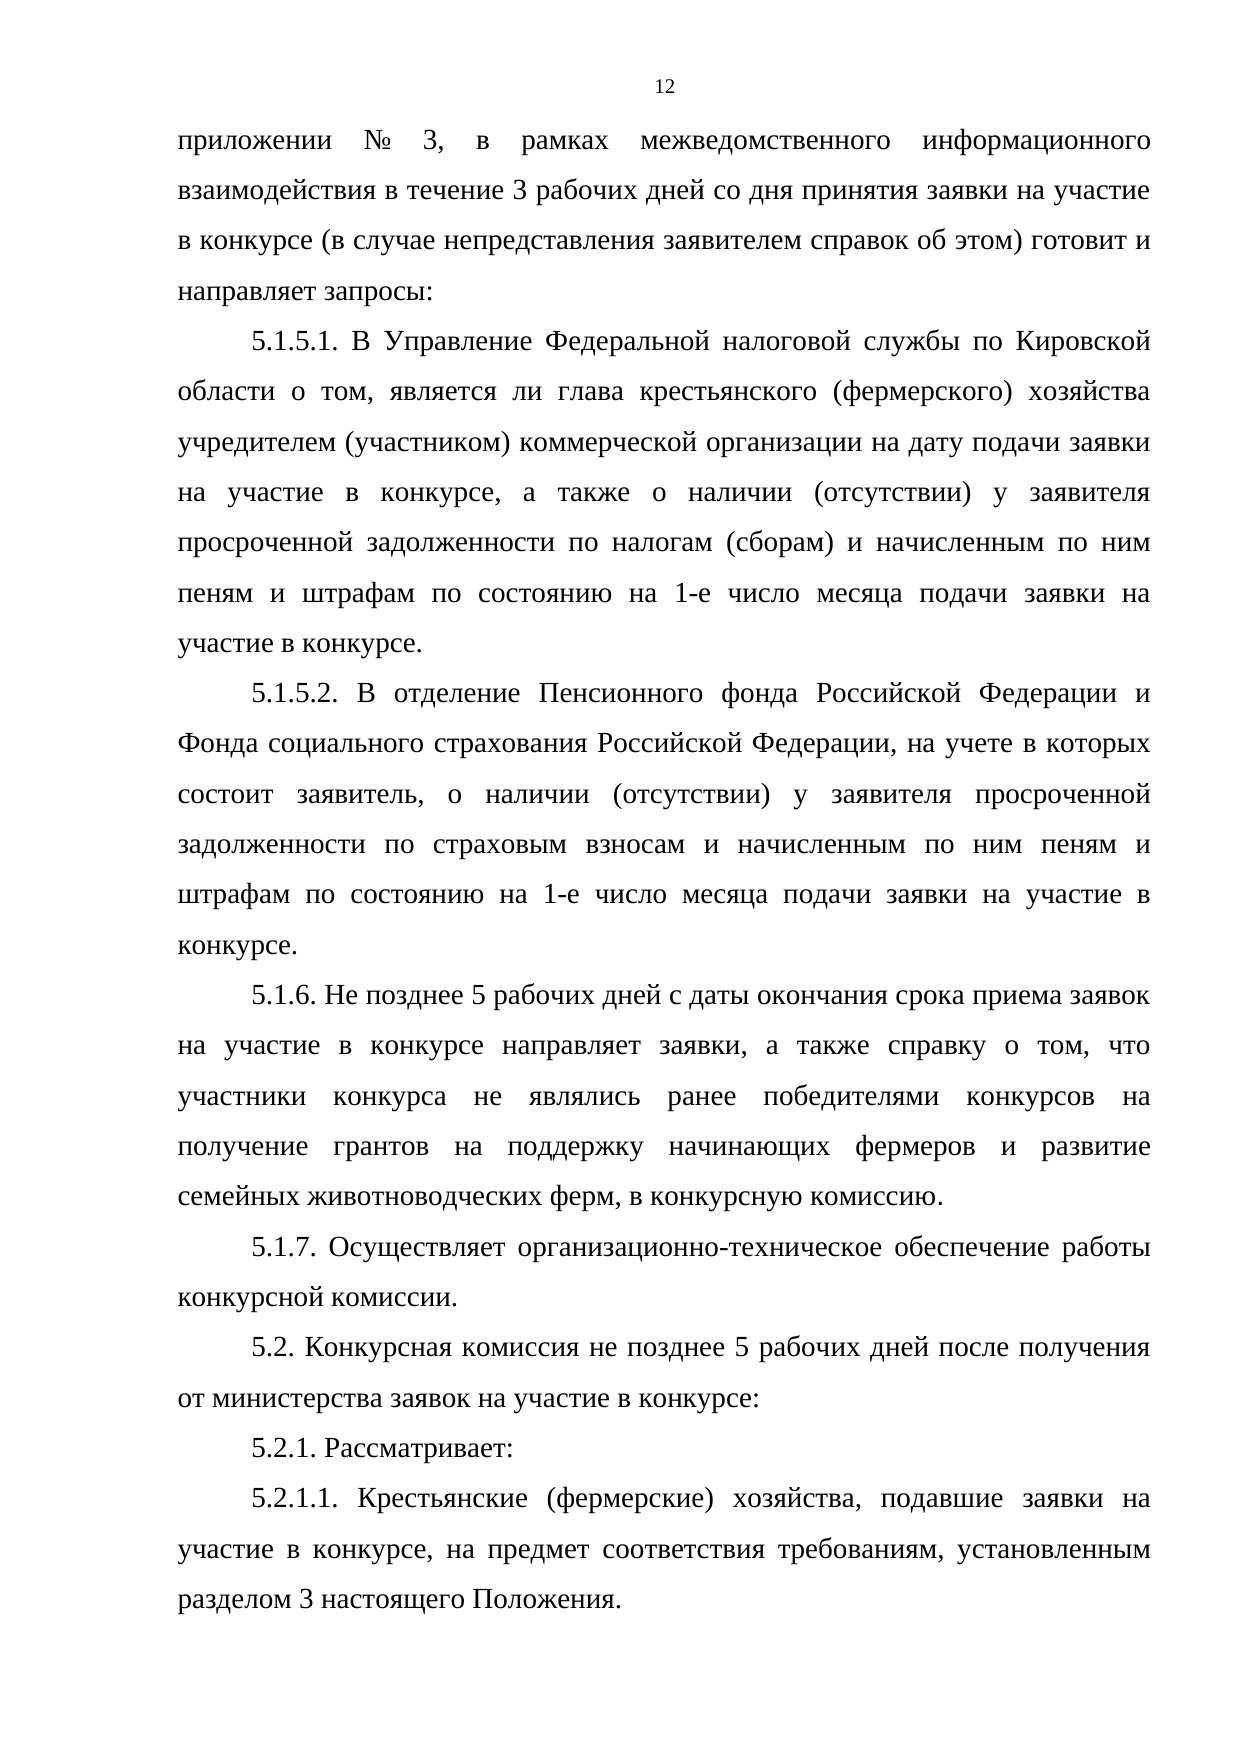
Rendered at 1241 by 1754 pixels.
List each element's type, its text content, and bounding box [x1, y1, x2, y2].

text 5.2.1. Рассматривает: [177, 1430, 1152, 1464]
text 5.1.6. Не позднее 5 рабочих дней с даты окончания срока приема заявок на участие в конкурсе направляет заявки, а также справку о том, что участники конкурса не являлись ранее победителями конкурсов на получение грантов на поддержку начинающих фермеров и развитие семейных животноводческих ферм, в конкурсную комиссию. [177, 977, 1152, 1212]
text 5.1.5.2. В отделение Пенсионного фонда Российской Федерации и Фонда социального страхования Российской Федерации, на учете в которых состоит заявитель, о наличии (отсутствии) у заявителя просроченной задолженности по страховым взносам и начисленным по ним пеням и штрафам по состоянию на 1-е число месяца подачи заявки на участие в конкурсе. [177, 675, 1152, 960]
text 5.1.5.1. В Управление Федеральной налоговой службы по Кировской области о том, является ли глава крестьянского (фермерского) хозяйства учредителем (участником) коммерческой организации на дату подачи заявки на участие в конкурсе, а также о наличии (отсутствии) у заявителя просроченной задолженности по налогам (сборам) и начисленным по ним пеням и штрафам по состоянию на 1-е число месяца подачи заявки на участие в конкурсе. [177, 323, 1152, 658]
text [177, 122, 1152, 306]
text 5.2. Конкурсная комиссия не позднее 5 рабочих дней после получения от министерства заявок на участие в конкурсе: [177, 1329, 1152, 1413]
text 5.1.7. Осуществляет организационно-техническое обеспечение работы конкурсной комиссии. [177, 1229, 1152, 1313]
text 5.2.1.1. Крестьянские (фермерские) хозяйства, подавшие заявки на участие в конкурсе, на предмет соответствия требованиям, установленным разделом 3 настоящего Положения. [177, 1480, 1152, 1614]
